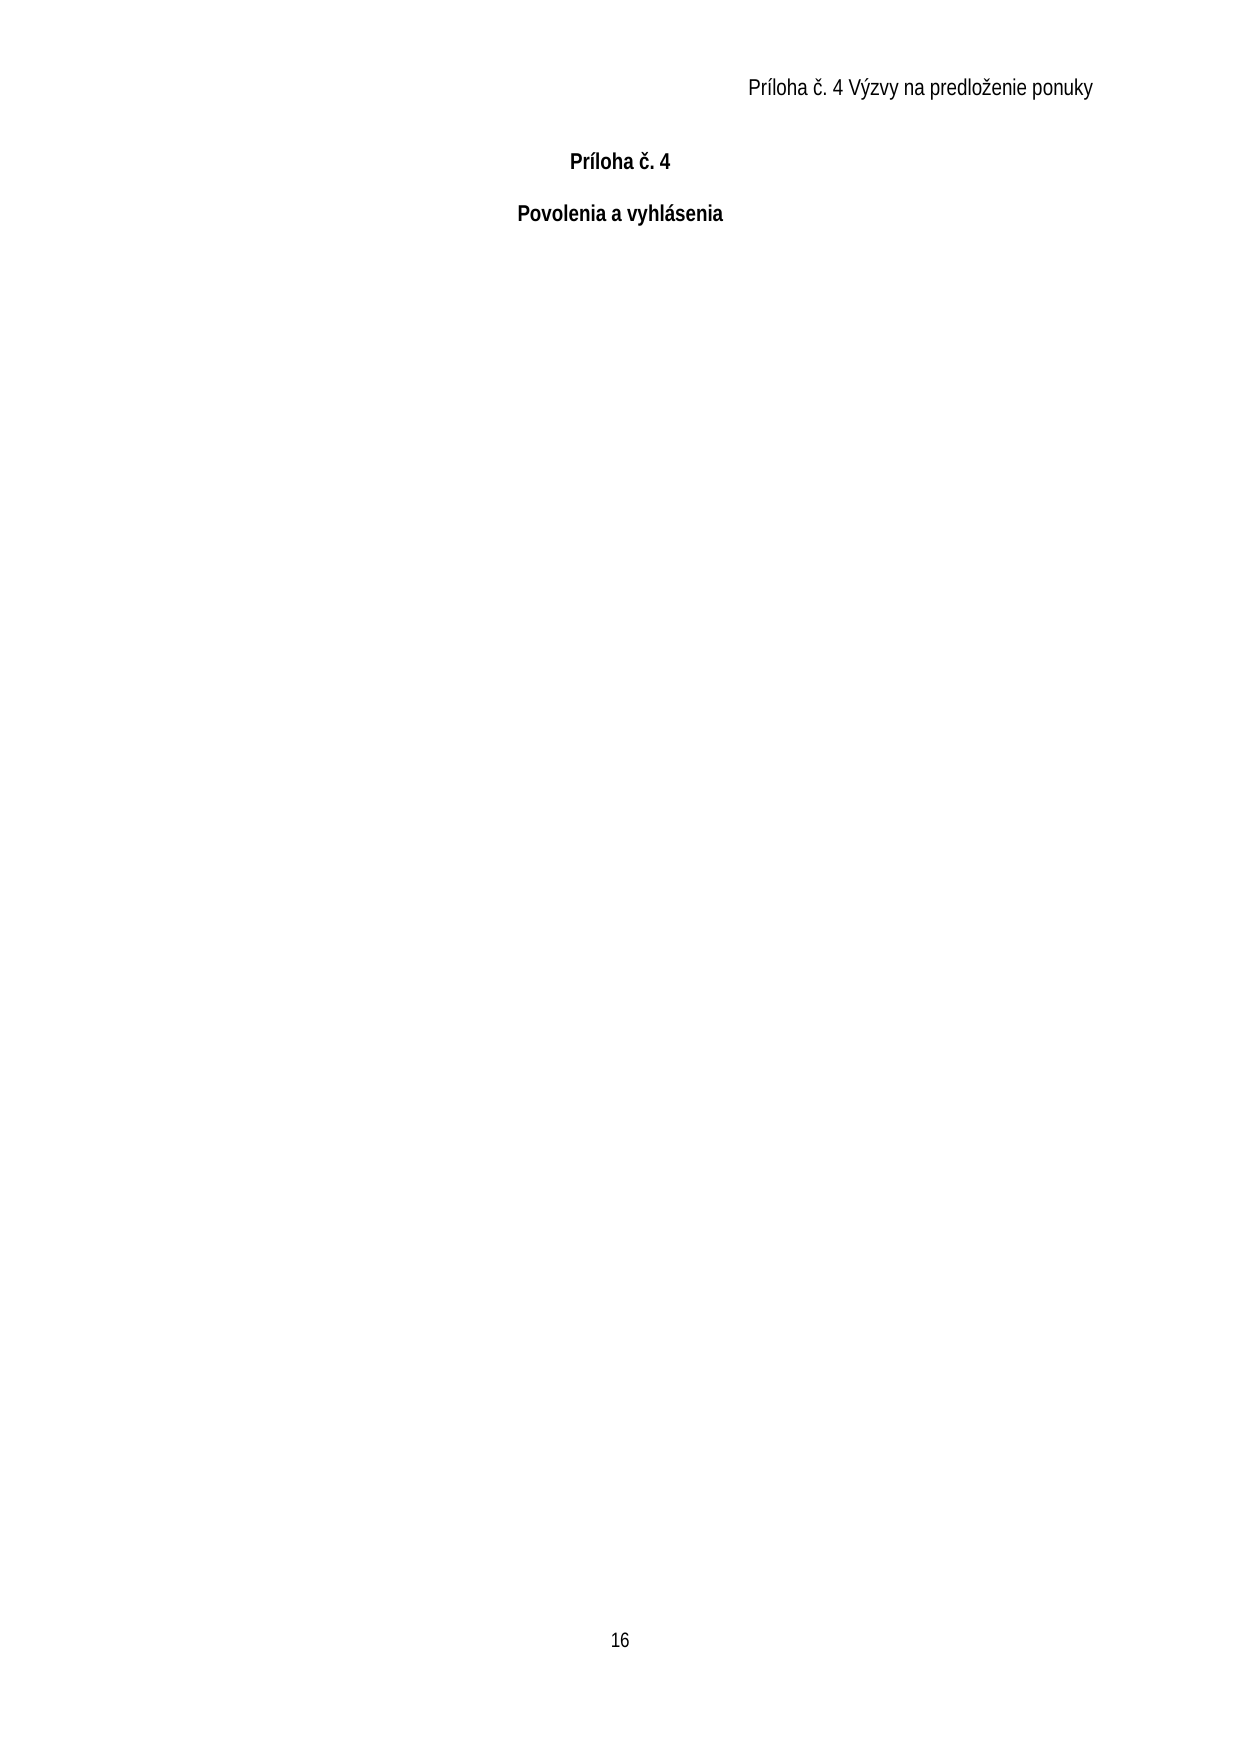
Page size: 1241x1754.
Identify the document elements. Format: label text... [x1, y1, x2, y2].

text Povolenia a vyhlásenia [148, 200, 1093, 227]
text Príloha č. 4 [148, 148, 1093, 174]
